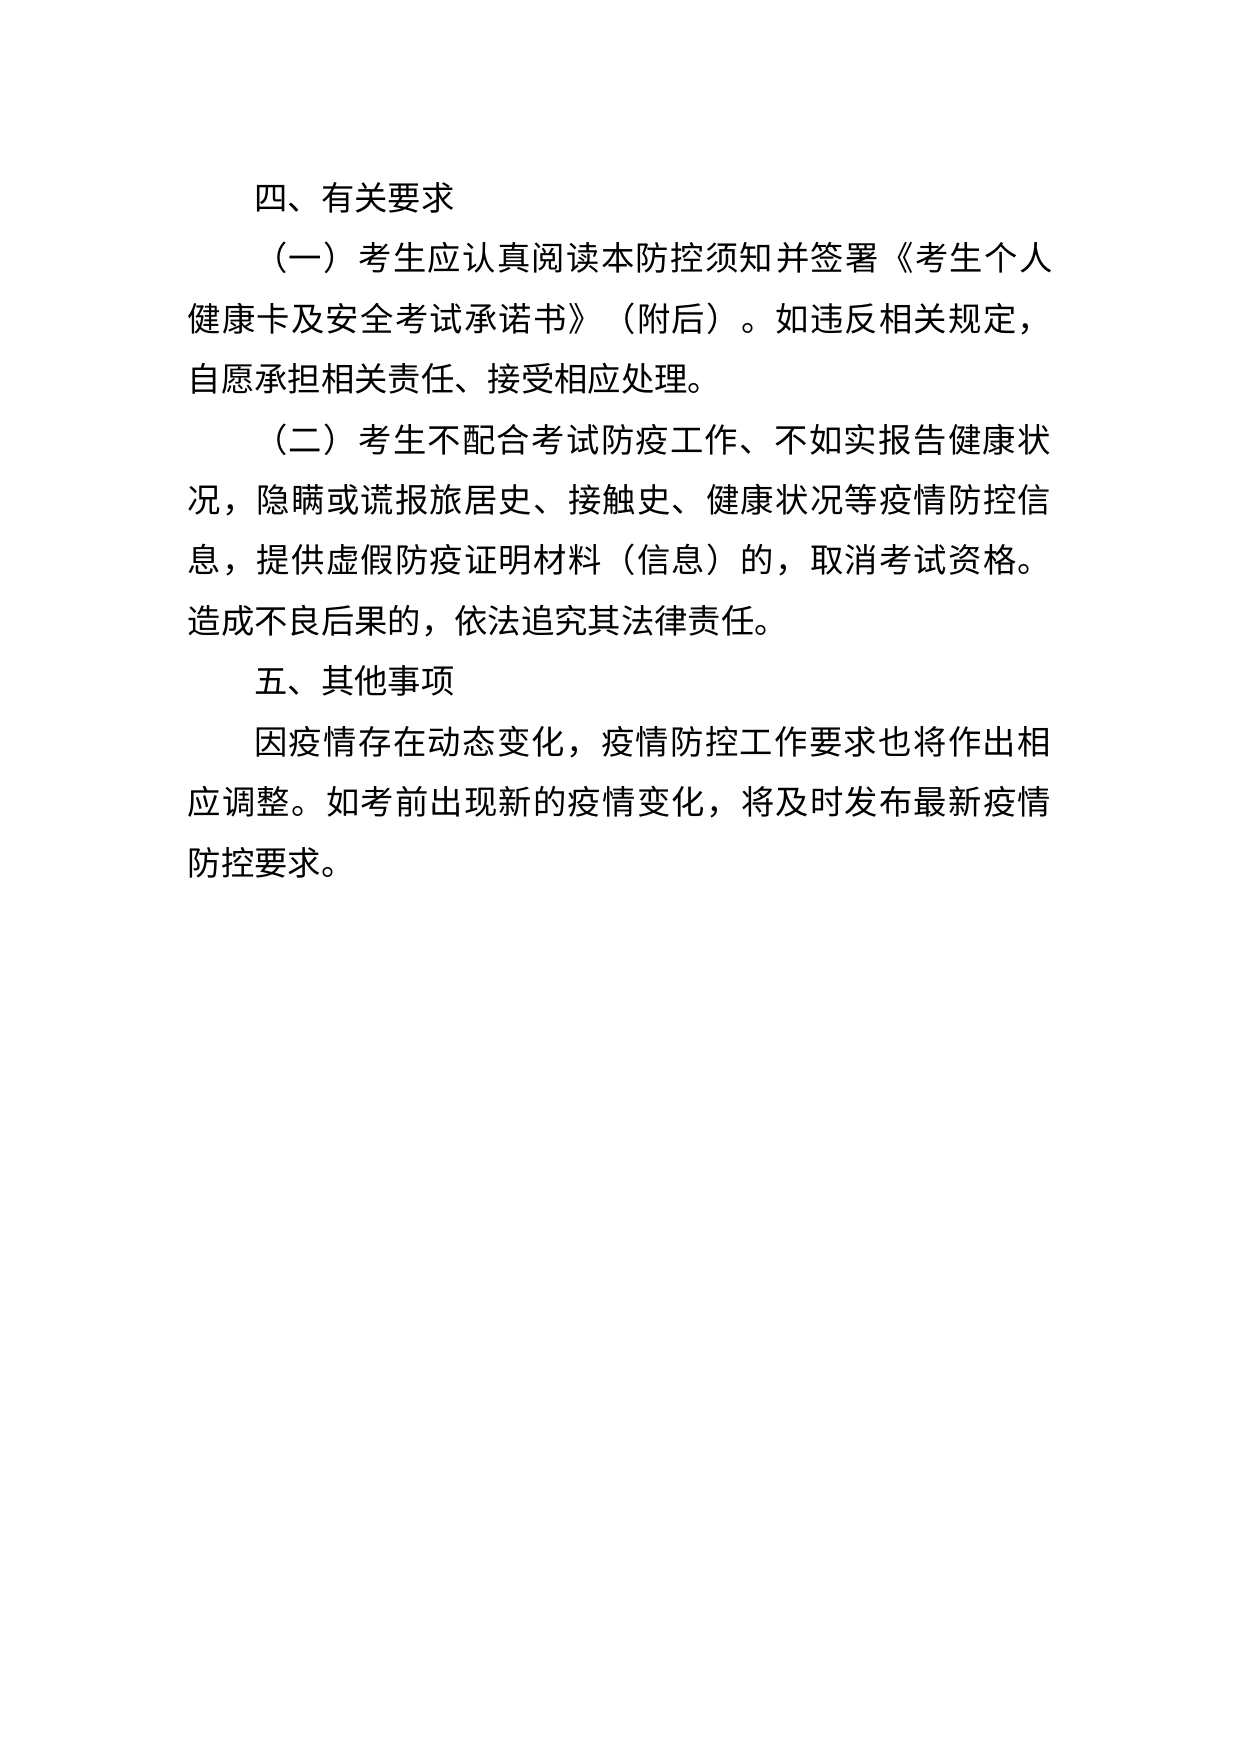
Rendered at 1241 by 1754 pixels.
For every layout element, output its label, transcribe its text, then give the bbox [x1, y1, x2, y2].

text 因疫情存在动态变化，疫情防控工作要求也将作出相应调整。如考前出现新的疫情变化，将及时发布最新疫情防控要求。 [187, 706, 1053, 887]
text 四、有关要求 [187, 162, 1053, 222]
text （二）考生不配合考试防疫工作、不如实报告健康状况，隐瞒或谎报旅居史、接触史、健康状况等疫情防控信息，提供虚假防疫证明材料（信息）的，取消考试资格。造成不良后果的，依法追究其法律责任。 [187, 404, 1053, 645]
text 五、其他事项 [187, 645, 1053, 706]
text （一）考生应认真阅读本防控须知并签署《考生个人健康卡及安全考试承诺书》（附后）。如违反相关规定，自愿承担相关责任、接受相应处理。 [187, 222, 1053, 404]
